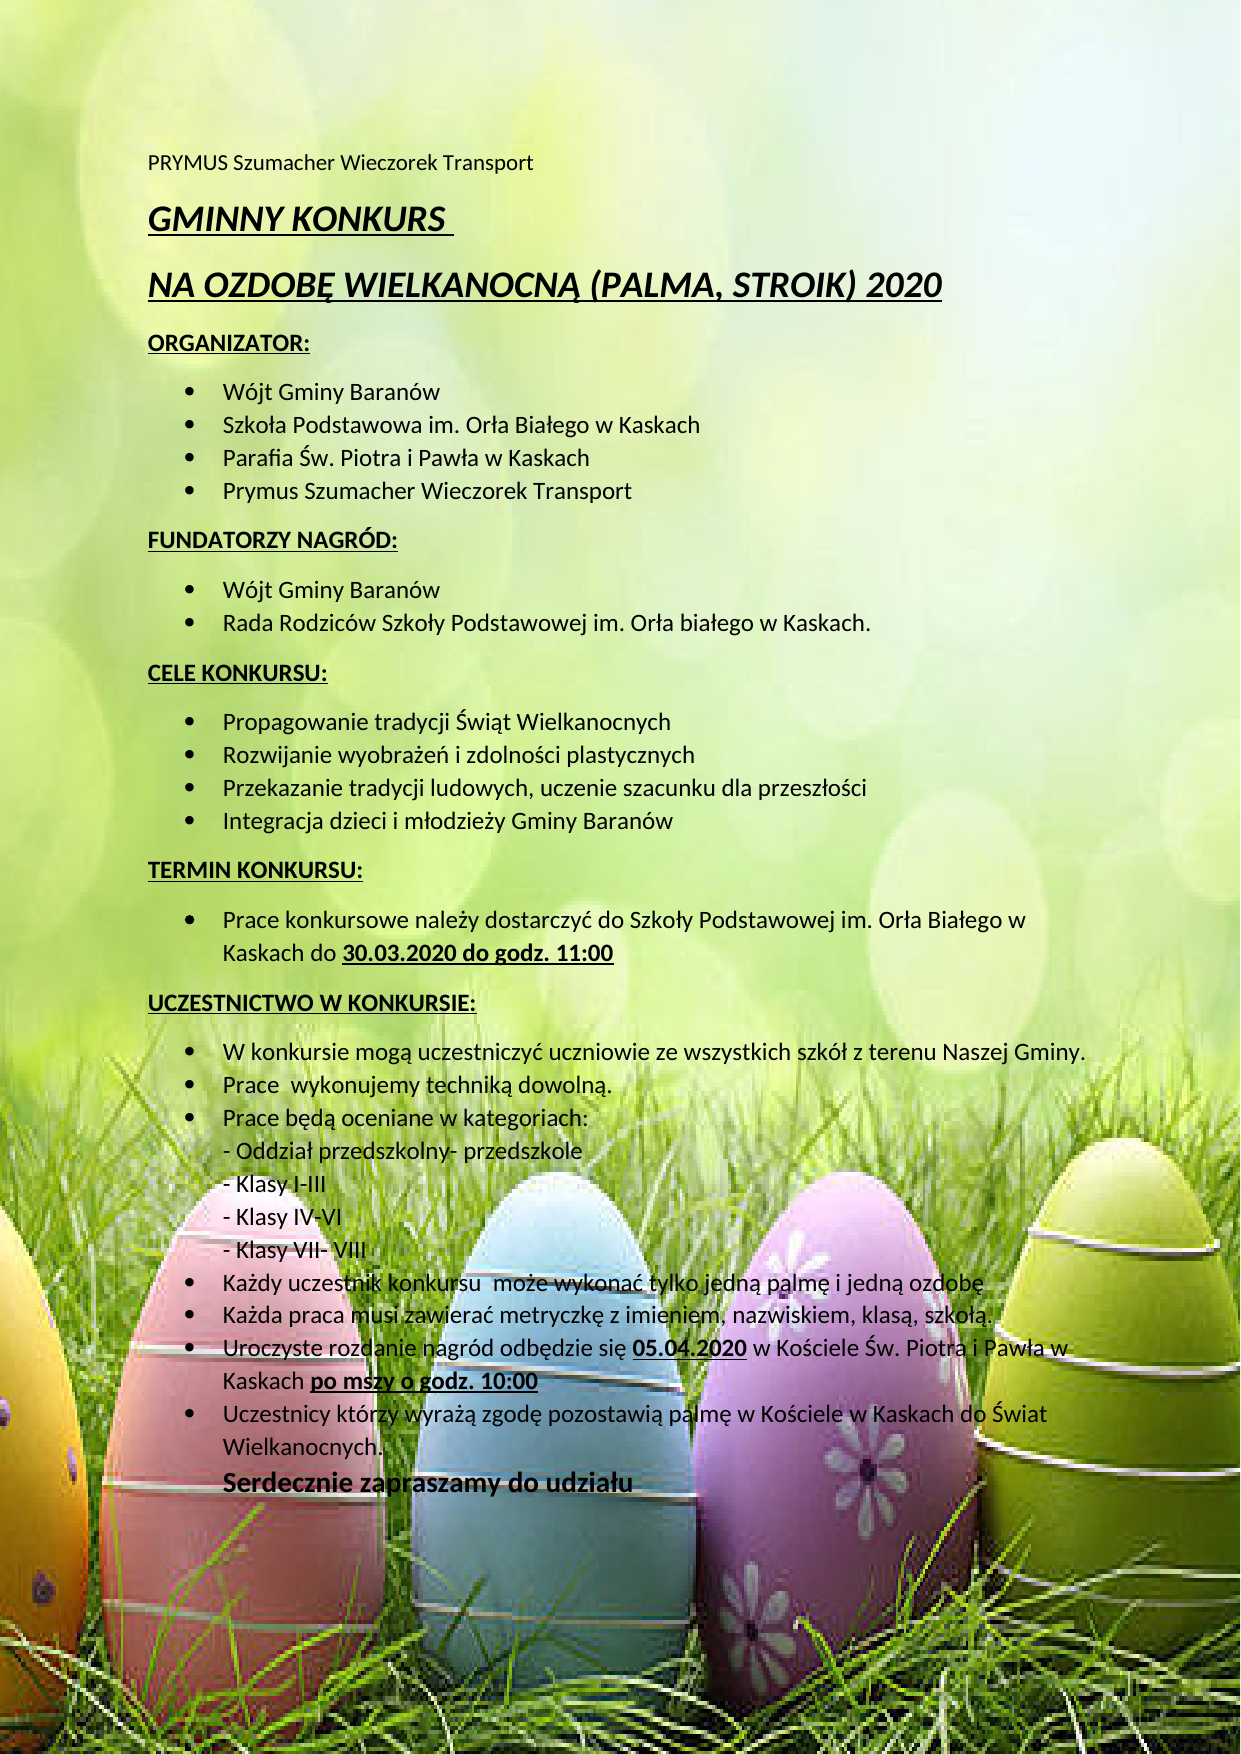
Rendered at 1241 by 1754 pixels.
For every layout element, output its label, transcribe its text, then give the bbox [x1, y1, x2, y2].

list Każda praca musi zawierać metryczkę z imieniem, nazwiskiem, klasą, szkołą. [185, 1300, 1093, 1330]
list Każdy uczestnik konkursu może wykonać tylko jedną palmę i jedną ozdobę [185, 1267, 1093, 1297]
list - Klasy VII- VIII [223, 1234, 1093, 1264]
list - Klasy I-III [223, 1168, 1093, 1198]
list Serdecznie zapraszamy do udziału [223, 1464, 1093, 1500]
text TERMIN KONKURSU: [148, 855, 1093, 885]
text FUNDATORZY NAGRÓD: [148, 525, 1093, 555]
list - Oddział przedszkolny- przedszkole [223, 1135, 1093, 1166]
text CELE KONKURSU: [148, 657, 1093, 687]
text GMINNY KONKURS [148, 194, 1093, 240]
list Wójt Gminy Baranów [185, 574, 1093, 605]
list Propagowanie tradycji Świąt Wielkanocnych [185, 706, 1093, 737]
list Uczestnicy którzy wyrażą zgodę pozostawią palmę w Kościele w Kaskach do Świat Wielkanocnych. [185, 1398, 1093, 1462]
picture [0, 0, 1241, 1754]
list Prace wykonujemy techniką dowolną. [185, 1069, 1093, 1100]
list Parafia Św. Piotra i Pawła w Kaskach [185, 442, 1093, 473]
list Rozwijanie wyobrażeń i zdolności plastycznych [185, 739, 1093, 770]
text UCZESTNICTWO W KONKURSIE: [148, 987, 1093, 1017]
list Szkoła Podstawowa im. Orła Białego w Kaskach [185, 409, 1093, 440]
text ORGANIZATOR: [148, 327, 1093, 357]
list Prace będą oceniane w kategoriach: [185, 1102, 1093, 1133]
list Uroczyste rozdanie nagród odbędzie się 05.04.2020 w Kościele Św. Piotra i Pawła w Kaskach po mszy o godz. 10:00 [185, 1333, 1093, 1396]
list Wójt Gminy Baranów [185, 376, 1093, 407]
list Prymus Szumacher Wieczorek Transport [185, 475, 1093, 506]
list Integracja dzieci i młodzieży Gminy Baranów [185, 805, 1093, 836]
text PRYMUS Szumacher Wieczorek Transport [148, 148, 1093, 176]
list Prace konkursowe należy dostarczyć do Szkoły Podstawowej im. Orła Białego w Kaskach do 30.03.2020 do godz. 11:00 [185, 904, 1093, 968]
list W konkursie mogą uczestniczyć uczniowie ze wszystkich szkół z terenu Naszej Gminy. [185, 1036, 1093, 1067]
list - Klasy IV-VI [223, 1201, 1093, 1231]
list Rada Rodziców Szkoły Podstawowej im. Orła białego w Kaskach. [185, 607, 1093, 638]
text NA OZDOBĘ WIELKANOCNĄ (PALMA, STROIK) 2020 [148, 261, 1093, 306]
list Przekazanie tradycji ludowych, uczenie szacunku dla przeszłości [185, 772, 1093, 803]
